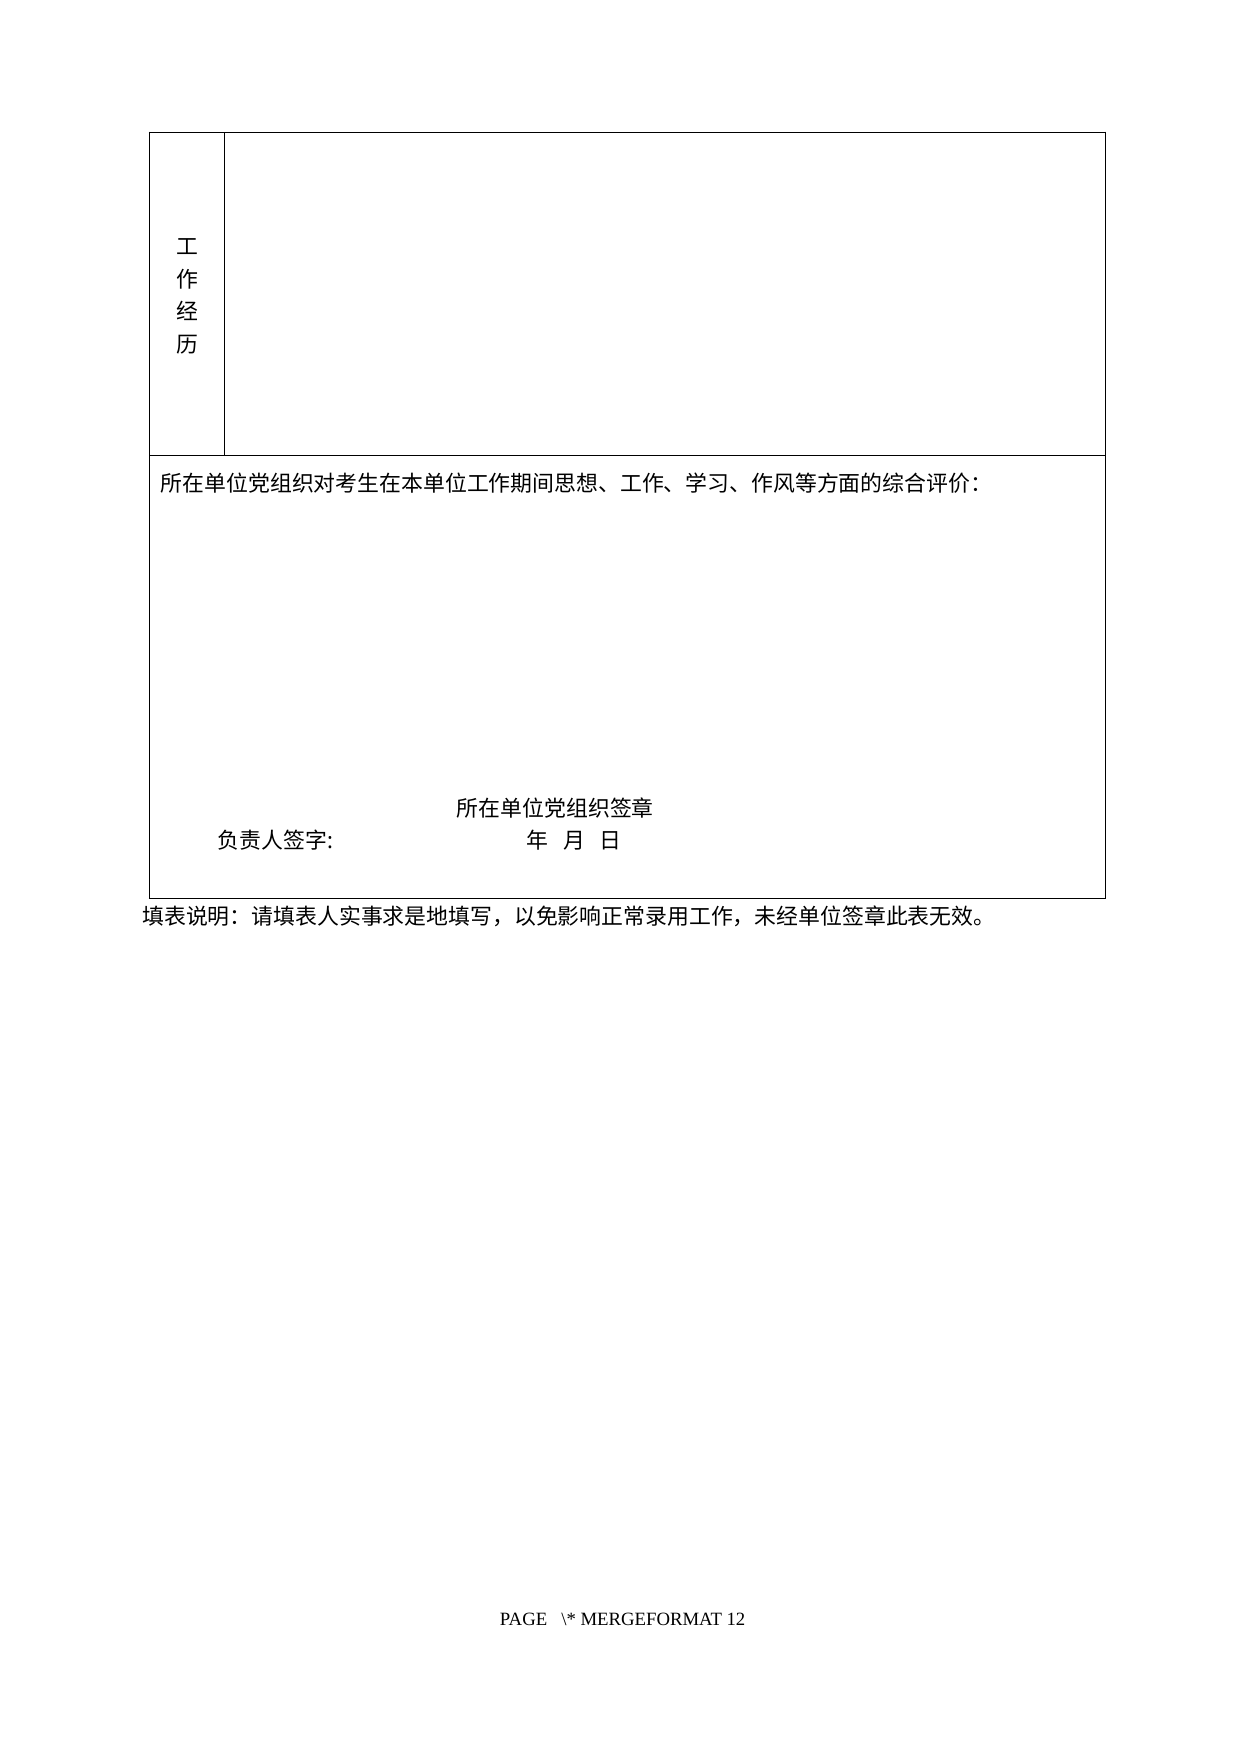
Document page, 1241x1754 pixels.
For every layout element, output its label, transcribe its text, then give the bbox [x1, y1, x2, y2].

table_cell 所在单位党组织对考生在本单位工作期间思想、工作、学习、作风等方面的综合评价： 所在单位党组织签章 负责人签字: 年 月 日 [150, 456, 1105, 898]
text 填表说明：请填表人实事求是地填写，以免影响正常录用工作，未经单位签章此表无效。 [131, 899, 1053, 931]
table_cell 工 作 经 历 [150, 133, 224, 455]
table_cell [225, 133, 1105, 455]
